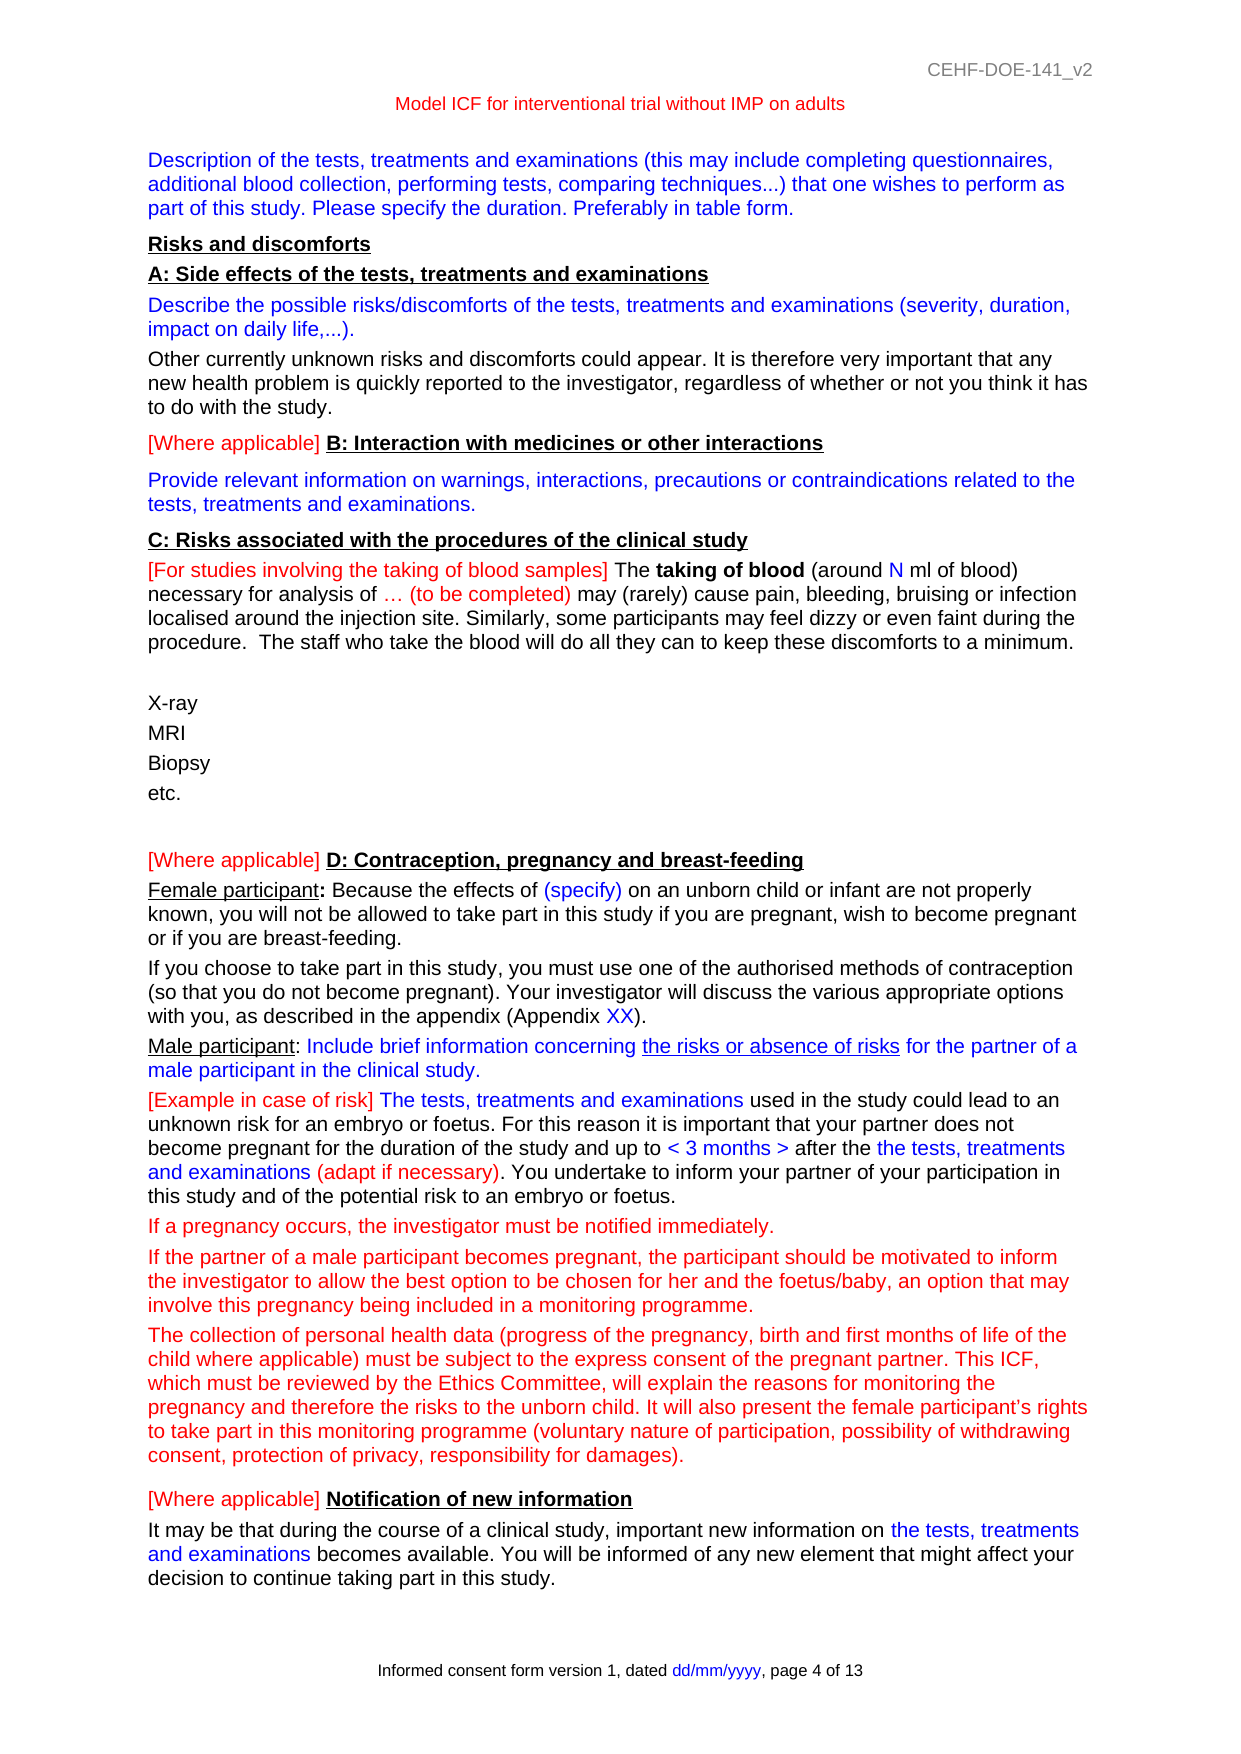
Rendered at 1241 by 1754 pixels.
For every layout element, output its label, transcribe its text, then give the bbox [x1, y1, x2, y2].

text Describe the possible risks/discomforts of the tests, treatments and examinations (severity, duration, impact on daily life,...). [148, 292, 1093, 340]
text Risks and discomforts [148, 232, 1093, 256]
text [For studies involving the taking of blood samples] The taking of blood (around N ml of blood) necessary for analysis of … (to be completed) may (rarely) cause pain, bleeding, bruising or infection localised around the injection site. Similarly, some participants may feel dizzy or even faint during the procedure. The staff who take the blood will do all they can to keep these discomforts to a minimum. [148, 558, 1093, 654]
text Male participant: Include brief information concerning the risks or absence of risks for the partner of a male participant in the clinical study. [148, 1034, 1093, 1082]
text Provide relevant information on warnings, interactions, precautions or contraindications related to the tests, treatments and examinations. [148, 467, 1093, 515]
text If a pregnancy occurs, the investigator must be notified immediately. [148, 1214, 1093, 1238]
text If you choose to take part in this study, you must use one of the authorised methods of contraception (so that you do not become pregnant). Your investigator will discuss the various appropriate options with you, as described in the appendix (Appendix XX). [148, 956, 1093, 1028]
text Description of the tests, treatments and examinations (this may include completing questionnaires, additional blood collection, performing tests, comparing techniques...) that one wishes to perform as part of this study. Please specify the duration. Preferably in table form. [148, 148, 1093, 219]
text X-ray [148, 690, 1093, 714]
text Biopsy [148, 751, 1093, 775]
text [Example in case of risk] The tests, treatments and examinations used in the study could lead to an unknown risk for an embryo or foetus. For this reason it is important that your partner does not become pregnant for the duration of the study and up to < 3 months > after the the tests, treatments and examinations (adapt if necessary). You undertake to inform your partner of your participation in this study and of the potential risk to an embryo or foetus. [148, 1088, 1093, 1208]
text [Where applicable] D: Contraception, pregnancy and breast-feeding [148, 848, 1093, 872]
text Female participant: Because the effects of (specify) on an unborn child or infant are not properly known, you will not be allowed to take part in this study if you are pregnant, wish to become pregnant or if you are breast-feeding. [148, 878, 1093, 950]
text C: Risks associated with the procedures of the clinical study [148, 528, 1093, 552]
text If the partner of a male participant becomes pregnant, the participant should be motivated to inform the investigator to allow the best option to be chosen for her and the foetus/baby, an option that may involve this pregnancy being included in a monitoring programme. [148, 1244, 1093, 1316]
text etc. [148, 781, 1093, 805]
text [Where applicable] B: Interaction with medicines or other interactions [148, 431, 1093, 455]
text The collection of personal health data (progress of the pregnancy, birth and first months of life of the child where applicable) must be subject to the express consent of the pregnant partner. This ICF, which must be reviewed by the Ethics Committee, will explain the reasons for monitoring the pregnancy and therefore the risks to the unborn child. It will also present the female participant’s rights to take part in this monitoring programme (voluntary nature of participation, possibility of withdrawing consent, protection of privacy, responsibility for damages). [148, 1323, 1093, 1466]
text It may be that during the course of a clinical study, important new information on the tests, treatments and examinations becomes available. You will be informed of any new element that might affect your decision to continue taking part in this study. [148, 1517, 1093, 1589]
text MRI [148, 721, 1093, 744]
text A: Side effects of the tests, treatments and examinations [148, 262, 1093, 286]
text Other currently unknown risks and discomforts could appear. It is therefore very important that any new health problem is quickly reported to the investigator, regardless of whether or not you think it has to do with the study. [148, 347, 1093, 418]
text [Where applicable] Notification of new information [148, 1487, 1093, 1511]
